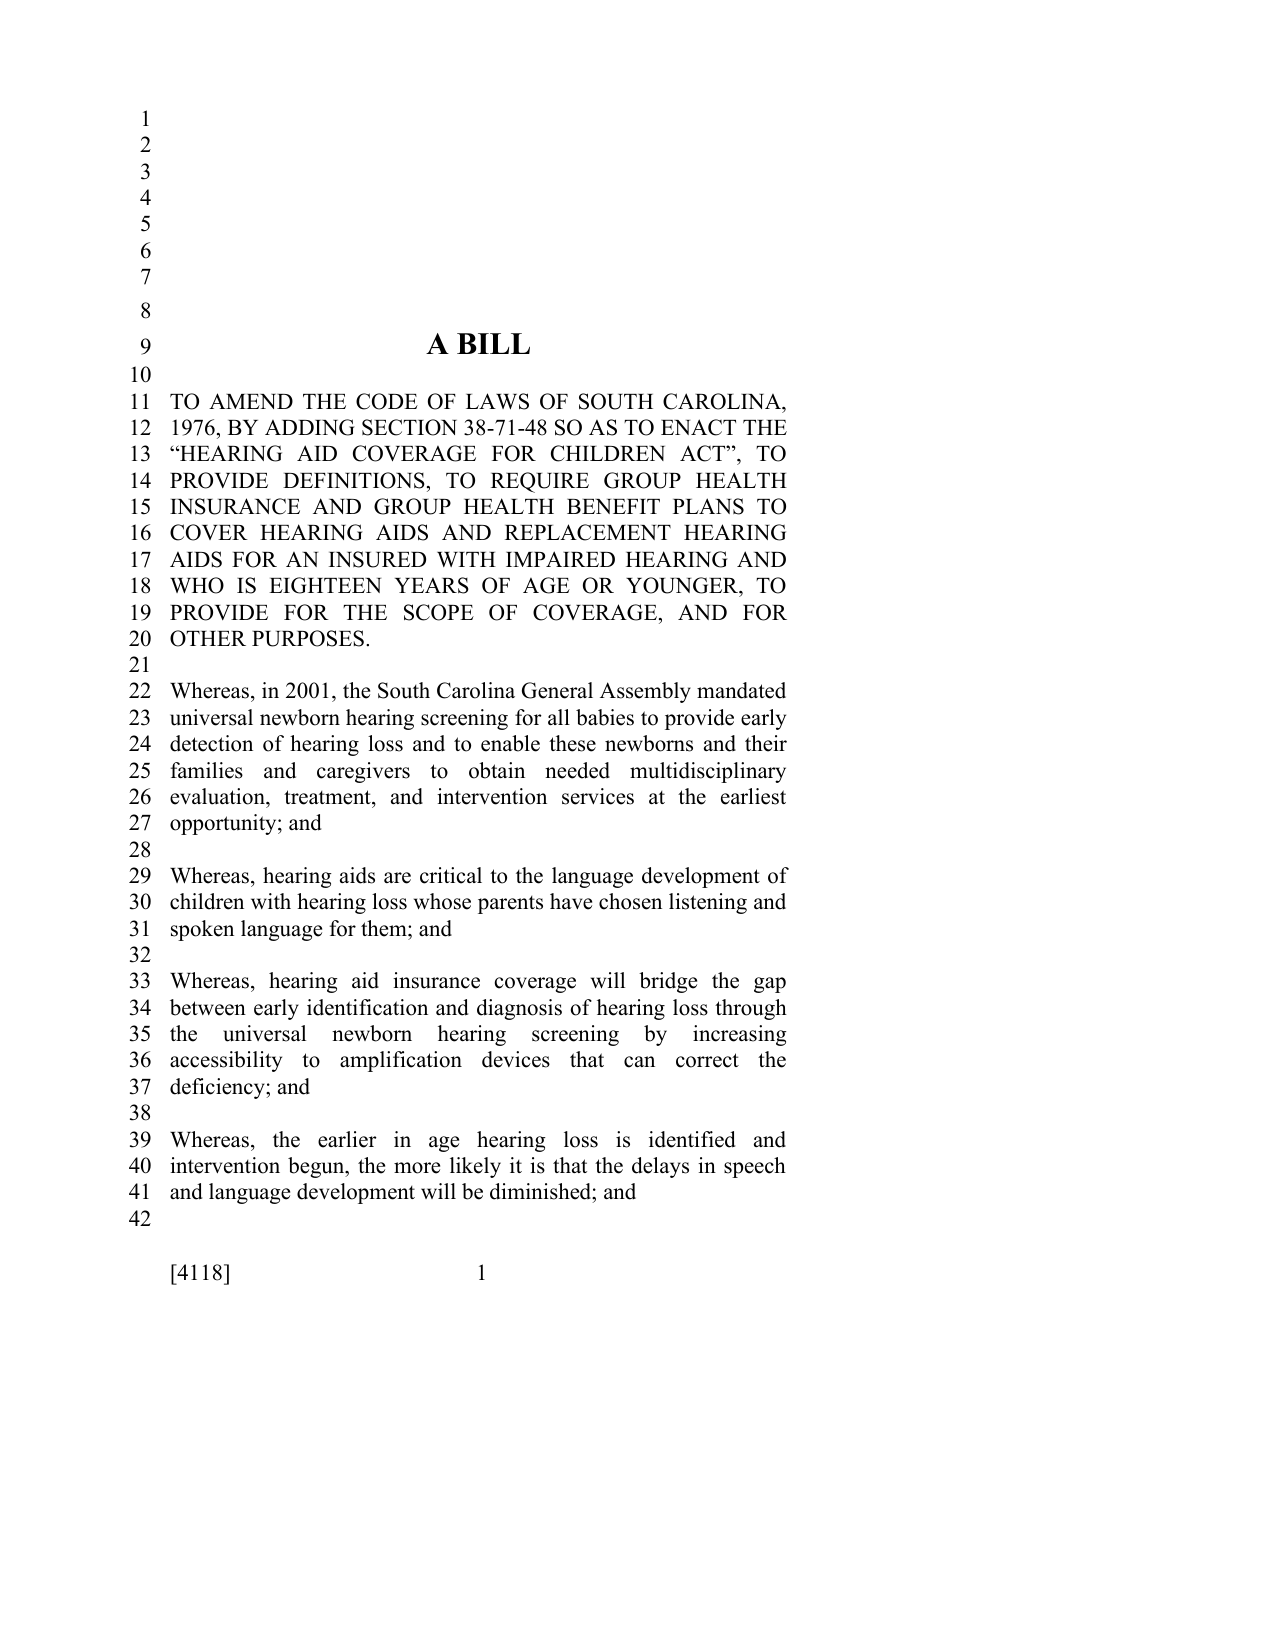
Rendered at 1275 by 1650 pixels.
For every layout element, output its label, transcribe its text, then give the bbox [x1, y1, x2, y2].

text Whereas, the earlier in age hearing loss is identified and intervention begun, the more likely it is that the delays in speech and language development will be diminished; and [169, 1126, 787, 1205]
text Whereas, hearing aid insurance coverage will bridge the gap between early identification and diagnosis of hearing loss through the universal newborn hearing screening by increasing accessibility to amplification devices that can correct the deficiency; and [169, 967, 787, 1099]
text TO AMEND THE CODE OF LAWS OF SOUTH CAROLINA, 1976, BY ADDING SECTION 38-71-48 SO AS TO ENACT THE “HEARING AID COVERAGE FOR CHILDREN ACT”, TO PROVIDE DEFINITIONS, TO REQUIRE GROUP HEALTH INSURANCE AND GROUP HEALTH BENEFIT PLANS TO COVER HEARING AIDS AND REPLACEMENT HEARING AIDS FOR AN INSURED WITH IMPAIRED HEARING AND WHO IS EIGHTEEN YEARS OF AGE OR YOUNGER, TO PROVIDE FOR THE SCOPE OF COVERAGE, AND FOR OTHER PURPOSES. [169, 388, 787, 651]
text Whereas, in 2001, the South Carolina General Assembly mandated universal newborn hearing screening for all babies to provide early detection of hearing loss and to enable these newborns and their families and caregivers to obtain needed multidisciplinary evaluation, treatment, and intervention services at the earliest opportunity; and [169, 678, 787, 836]
text A BILL [169, 325, 787, 361]
text Whereas, hearing aids are critical to the language development of children with hearing loss whose parents have chosen listening and spoken language for them; and [169, 862, 787, 941]
